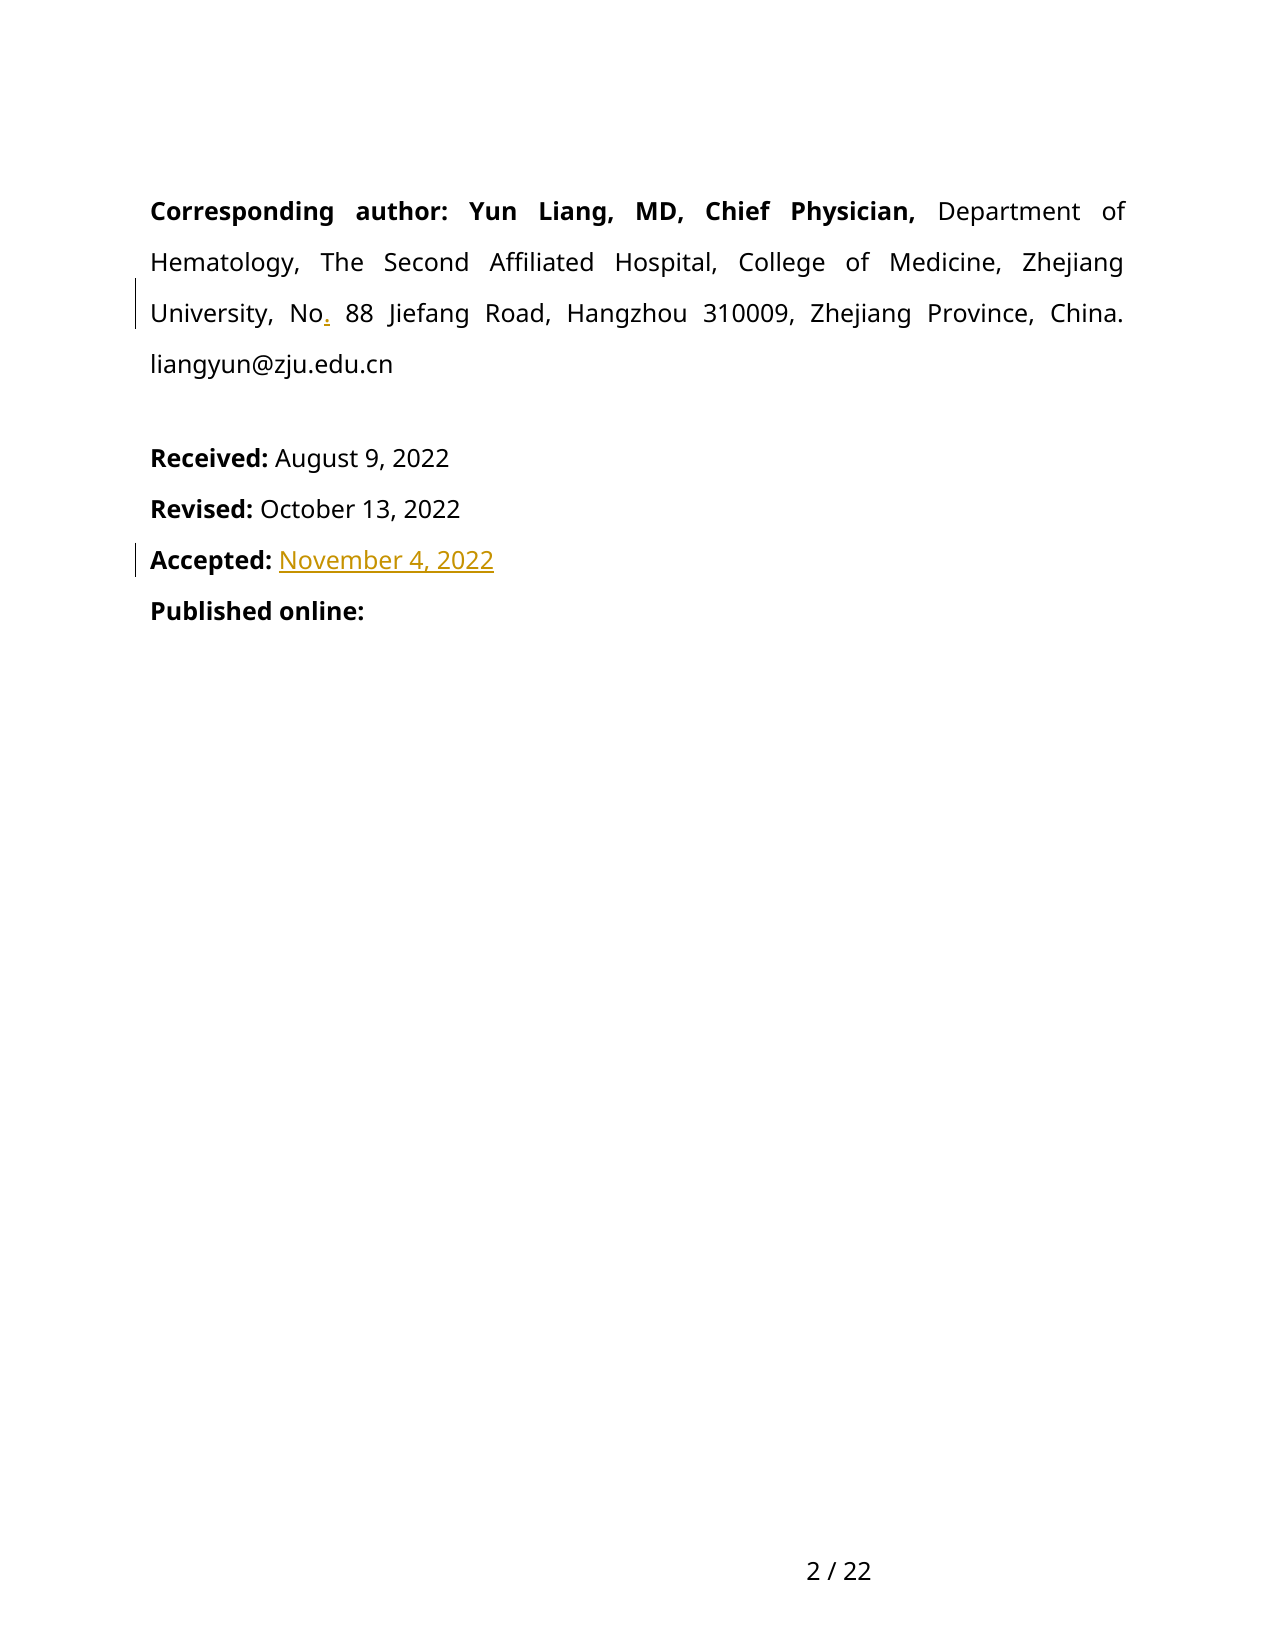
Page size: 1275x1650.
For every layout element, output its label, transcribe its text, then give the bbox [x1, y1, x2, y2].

text Published online: [150, 593, 1125, 628]
text Corresponding author: Yun Liang, MD, Chief Physician, Department of Hematology, The Second Affiliated Hospital, College of Medicine, Zhejiang University, No 88 Jiefang Road, Hangzhou 310009, Zhejiang Province, China. liangyun@zju.edu.cn [150, 193, 1125, 380]
text Revised: October 13, 2022 [150, 491, 1125, 526]
text Accepted: [150, 542, 1125, 577]
text Received: August 9, 2022 [150, 440, 1125, 474]
